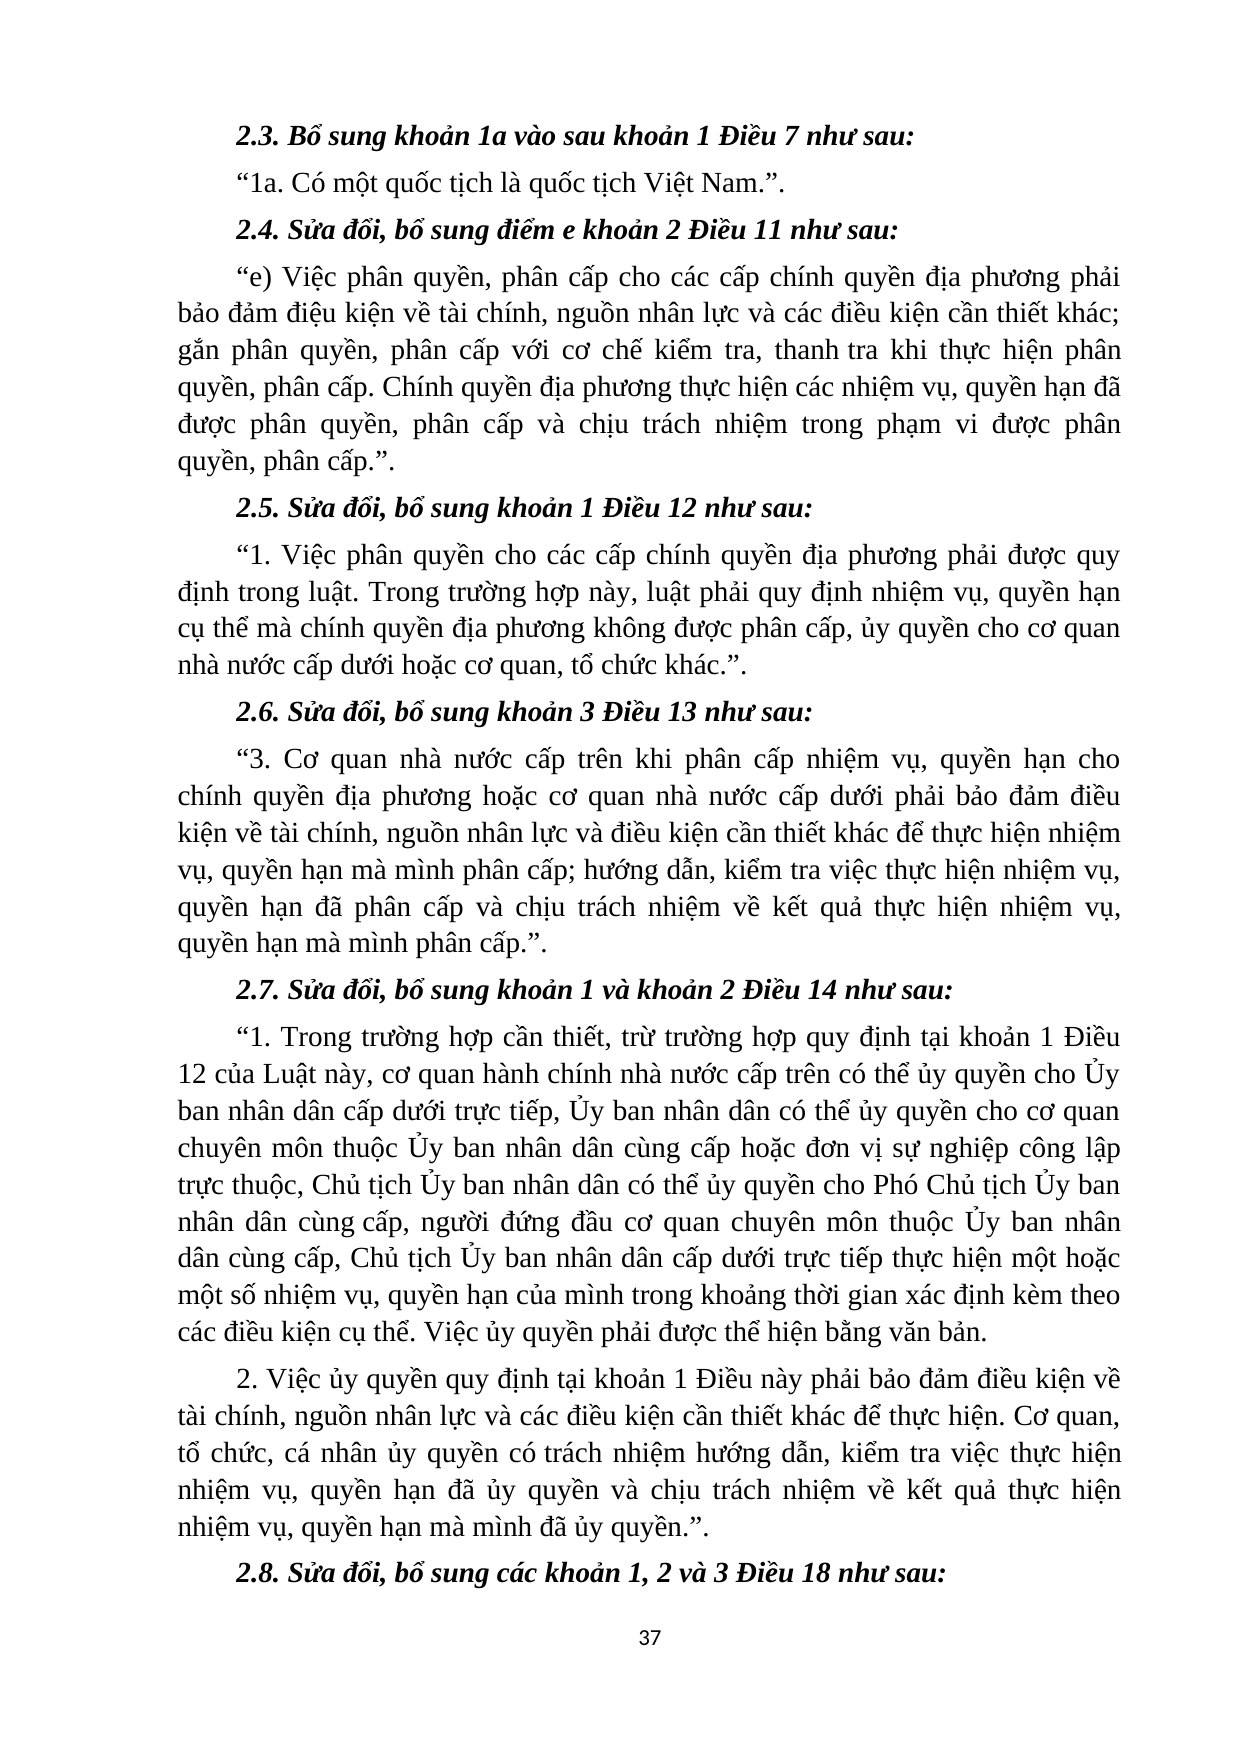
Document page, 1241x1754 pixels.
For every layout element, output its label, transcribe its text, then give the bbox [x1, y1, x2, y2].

text 2.5. Sửa đổi, bổ sung khoản 1 Điều 12 như sau: [177, 490, 1122, 523]
text 2.3. Bổ sung khoản 1a vào sau khoản 1 Điều 7 như sau: [177, 118, 1122, 152]
text 2. Việc ủy quyền quy định tại khoản 1 Điều này phải bảo đảm điều kiện về tài chính, nguồn nhân lực và các điều kiện cần thiết khác để thực hiện. Cơ quan, tổ chức, cá nhân ủy quyền có trách nhiệm hướng dẫn, kiểm tra việc thực hiện nhiệm vụ, quyền hạn đã ủy quyền và chịu trách nhiệm về kết quả thực hiện nhiệm vụ, quyền hạn mà mình đã ủy quyền.”. [177, 1361, 1122, 1542]
text “1. Việc phân quyền cho các cấp chính quyền địa phương phải được quy định trong luật. Trong trường hợp này, luật phải quy định nhiệm vụ, quyền hạn cụ thể mà chính quyền địa phương không được phân cấp, ủy quyền cho cơ quan nhà nước cấp dưới hoặc cơ quan, tổ chức khác.”. [177, 537, 1122, 681]
text 2.4. Sửa đổi, bổ sung điểm e khoản 2 Điều 11 như sau: [177, 212, 1122, 245]
text “3. Cơ quan nhà nước cấp trên khi phân cấp nhiệm vụ, quyền hạn cho chính quyền địa phương hoặc cơ quan nhà nước cấp dưới phải bảo đảm điều kiện về tài chính, nguồn nhân lực và điều kiện cần thiết khác để thực hiện nhiệm vụ, quyền hạn mà mình phân cấp; hướng dẫn, kiểm tra việc thực hiện nhiệm vụ, quyền hạn đã phân cấp và chịu trách nhiệm về kết quả thực hiện nhiệm vụ, quyền hạn mà mình phân cấp.”. [177, 741, 1122, 959]
text “1a. Có một quốc tịch là quốc tịch Việt Nam.”. [177, 165, 1122, 198]
text 2.7. Sửa đổi, bổ sung khoản 1 và khoản 2 Điều 14 như sau: [177, 972, 1122, 1006]
text “e) Việc phân quyền, phân cấp cho các cấp chính quyền địa phương phải bảo đảm điệu kiện về tài chính, nguồn nhân lực và các điều kiện cần thiết khác; gắn phân quyền, phân cấp với cơ chế kiểm tra, thanh tra khi thực hiện phân quyền, phân cấp. Chính quyền địa phương thực hiện các nhiệm vụ, quyền hạn đã được phân quyền, phân cấp và chịu trách nhiệm trong phạm vi được phân quyền, phân cấp.”. [177, 259, 1122, 477]
text 2.6. Sửa đổi, bổ sung khoản 3 Điều 13 như sau: [177, 694, 1122, 728]
text 2.8. Sửa đổi, bổ sung các khoản 1, 2 và 3 Điều 18 như sau: [177, 1556, 1122, 1589]
text “1. Trong trường hợp cần thiết, trừ trường hợp quy định tại khoản 1 Điều 12 của Luật này, cơ quan hành chính nhà nước cấp trên có thể ủy quyền cho Ủy ban nhân dân cấp dưới trực tiếp, Ủy ban nhân dân có thể ủy quyền cho cơ quan chuyên môn thuộc Ủy ban nhân dân cùng cấp hoặc đơn vị sự nghiệp công lập trực thuộc, Chủ tịch Ủy ban nhân dân có thể ủy quyền cho Phó Chủ tịch Ủy ban nhân dân cùng cấp, người đứng đầu cơ quan chuyên môn thuộc Ủy ban nhân dân cùng cấp, Chủ tịch Ủy ban nhân dân cấp dưới trực tiếp thực hiện một hoặc một số nhiệm vụ, quyền hạn của mình trong khoảng thời gian xác định kèm theo các điều kiện cụ thể. Việc ủy quyền phải được thể hiện bằng văn bản. [177, 1019, 1122, 1348]
